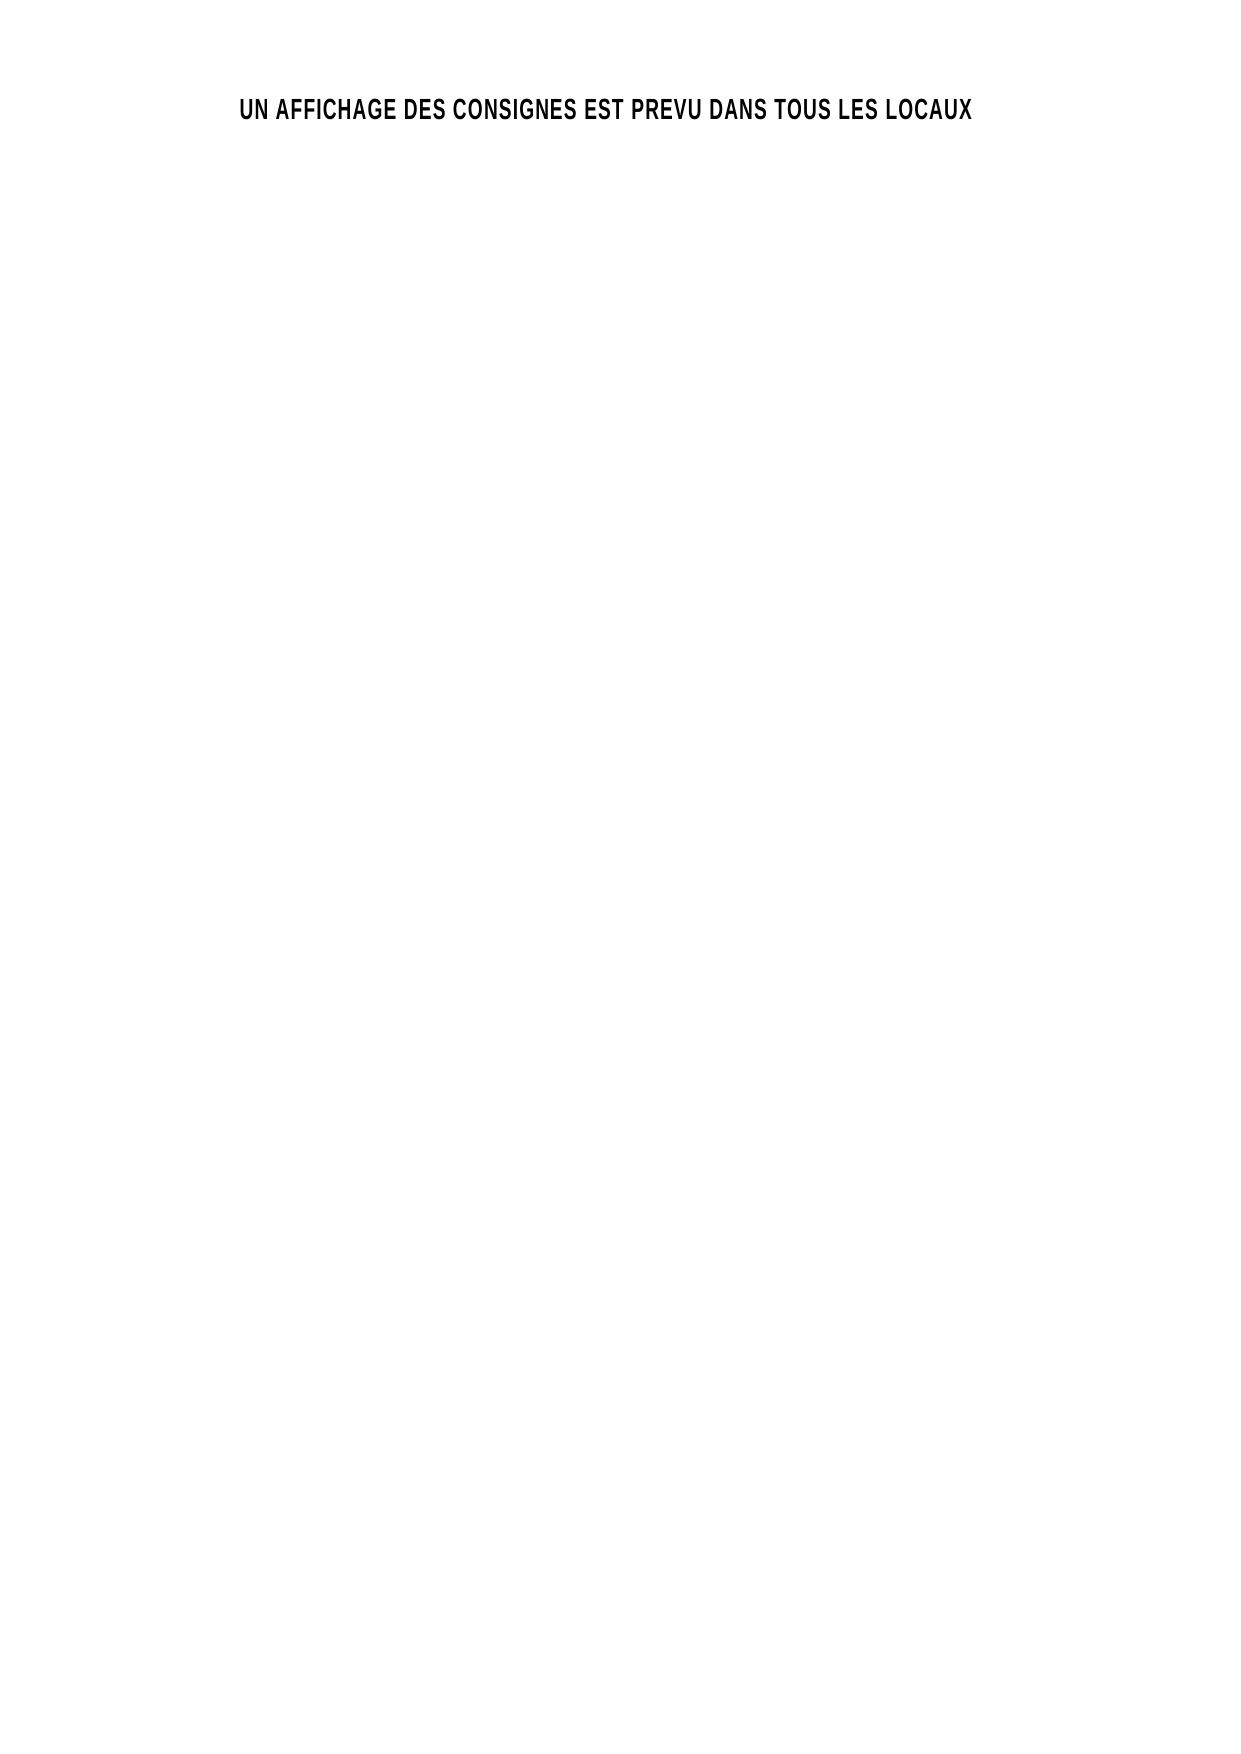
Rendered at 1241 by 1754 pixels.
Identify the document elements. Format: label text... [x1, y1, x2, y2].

text UN AFFICHAGE DES CONSIGNES EST PREVU DANS TOUS LES LOCAUX [100, 92, 1112, 127]
